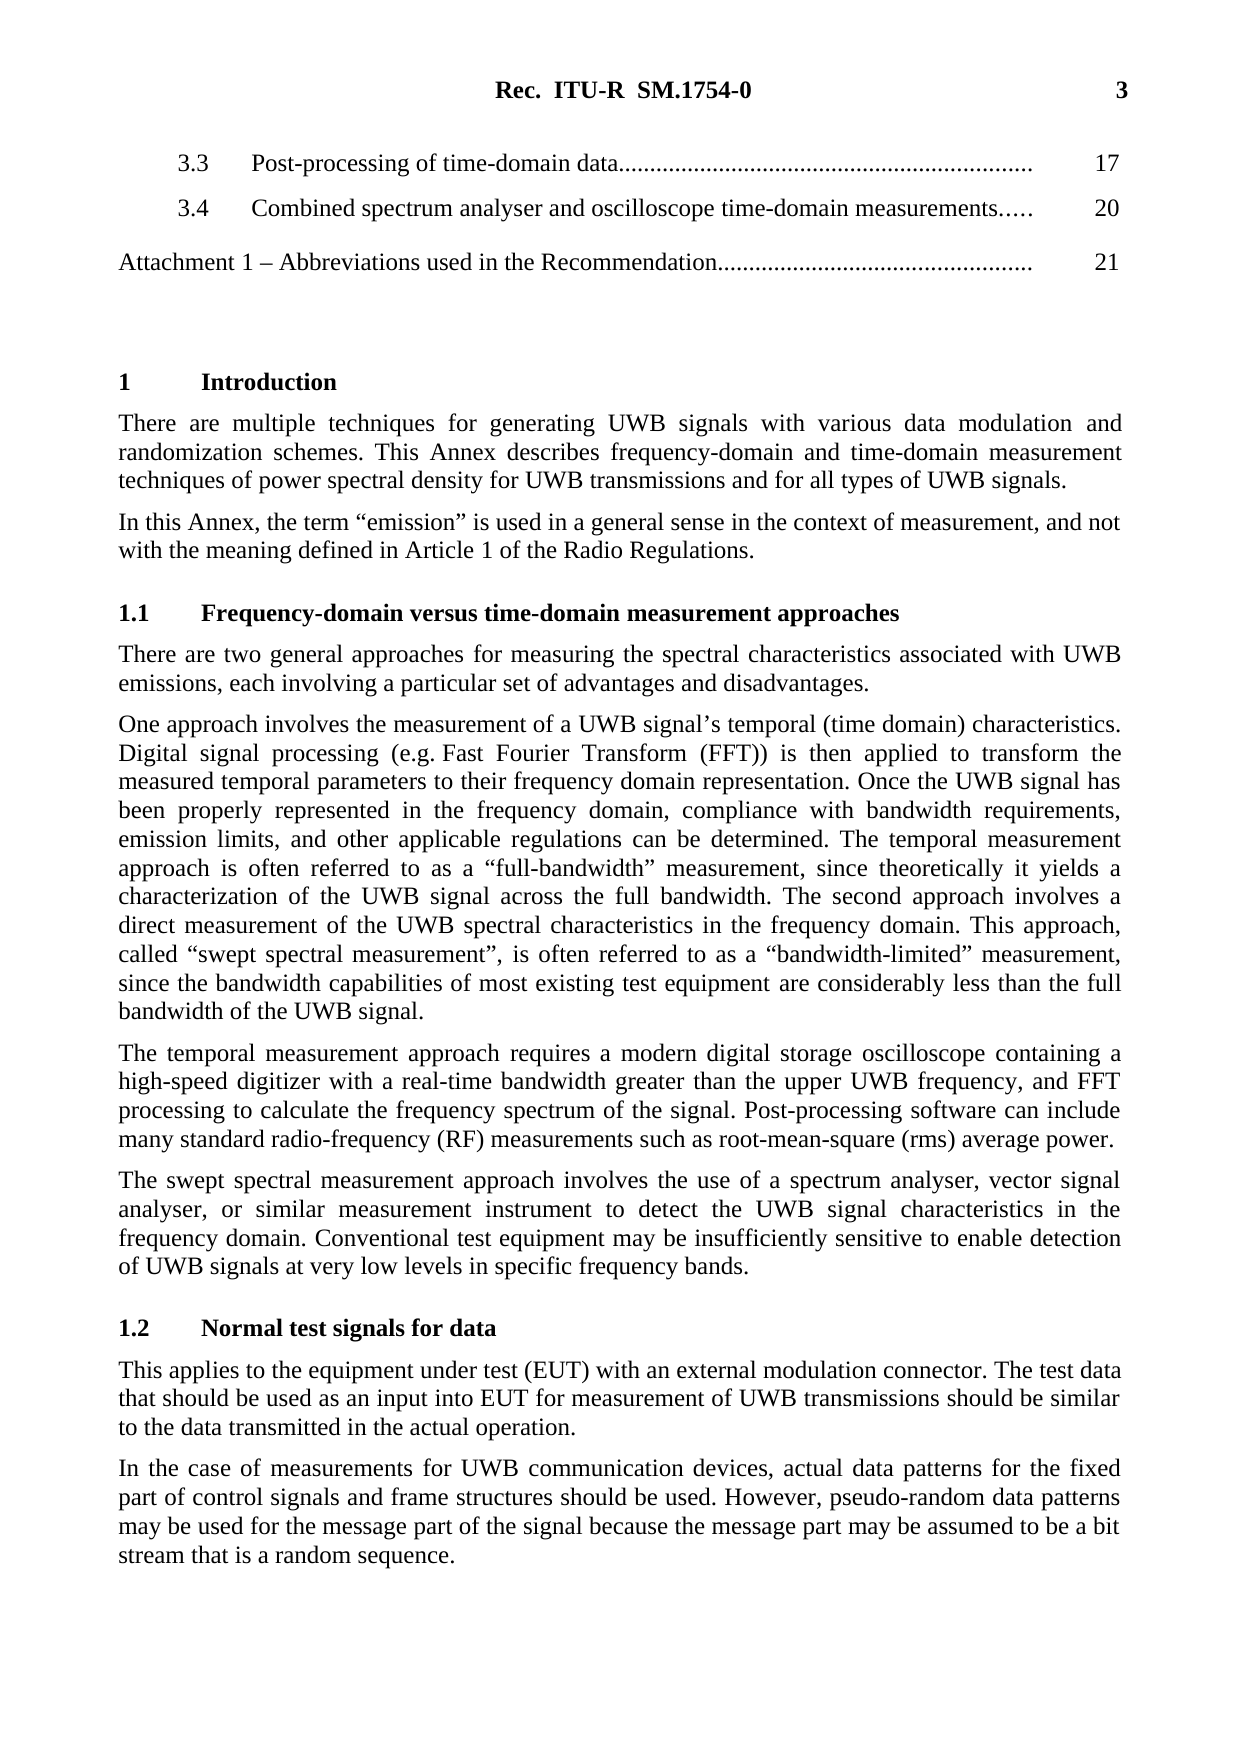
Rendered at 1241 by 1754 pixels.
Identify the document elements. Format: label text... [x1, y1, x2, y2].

text In this Annex, the term “emission” is used in a general sense in the context of measurement, and not with the meaning defined in Article 1 of the Radio Regulations. [118, 507, 1122, 564]
text 3.4 Combined spectrum analyser and oscilloscope time-domain measurements 20 [177, 193, 1033, 222]
text In the case of measurements for UWB communication devices, actual data patterns for the fixed part of control signals and frame structures should be used. However, pseudo-random data patterns may be used for the message part of the signal because the message part may be assumed to be a bit stream that is a random sequence. [118, 1453, 1122, 1568]
text There are multiple techniques for generating UWB signals with various data modulation and randomization schemes. This Annex describes frequency-domain and time-domain measurement techniques of power spectral density for UWB transmissions and for all types of UWB signals. [118, 408, 1122, 494]
text This applies to the equipment under test (EUT) with an external modulation connector. The test data that should be used as an input into EUT for measurement of UWB transmissions should be similar to the data transmitted in the actual operation. [118, 1355, 1122, 1441]
subtitle 1.2 Normal test signals for data [118, 1313, 1122, 1342]
subtitle 1.1 Frequency-domain versus time-domain measurement approaches [118, 598, 1122, 626]
text There are two general approaches for measuring the spectral characteristics associated with UWB emissions, each involving a particular set of advantages and disadvantages. [118, 639, 1122, 696]
subtitle 1 Introduction [118, 367, 1122, 396]
text 3.3 Post-processing of time-domain data 17 [177, 148, 1033, 176]
text Attachment 1 – Abbreviations used in the Recommendation 21 [118, 247, 1033, 276]
text The temporal measurement approach requires a modern digital storage oscilloscope containing a high-speed digitizer with a real-time bandwidth greater than the upper UWB frequency, and FFT processing to calculate the frequency spectrum of the signal. Post-processing software can include many standard radio-frequency (RF) measurements such as root-mean-square (rms) average power. [118, 1038, 1122, 1153]
text The swept spectral measurement approach involves the use of a spectrum analyser, vector signal analyser, or similar measurement instrument to detect the UWB signal characteristics in the frequency domain. Conventional test equipment may be insufficiently sensitive to enable detection of UWB signals at very low levels in specific frequency bands. [118, 1165, 1122, 1280]
text One approach involves the measurement of a UWB signal’s temporal (time domain) characteristics. Digital signal processing (e.g. Fast Fourier Transform (FFT)) is then applied to transform the measured temporal parameters to their frequency domain representation. Once the UWB signal has been properly represented in the frequency domain, compliance with bandwidth requirements, emission limits, and other applicable regulations can be determined. The temporal measurement approach is often referred to as a “full-bandwidth” measurement, since theoretically it yields a characterization of the UWB signal across the full bandwidth. The second approach involves a direct measurement of the UWB spectral characteristics in the frequency domain. This approach, called “swept spectral measurement”, is often referred to as a “bandwidth-limited” measurement, since the bandwidth capabilities of most existing test equipment are considerably less than the full bandwidth of the UWB signal. [118, 709, 1122, 1025]
